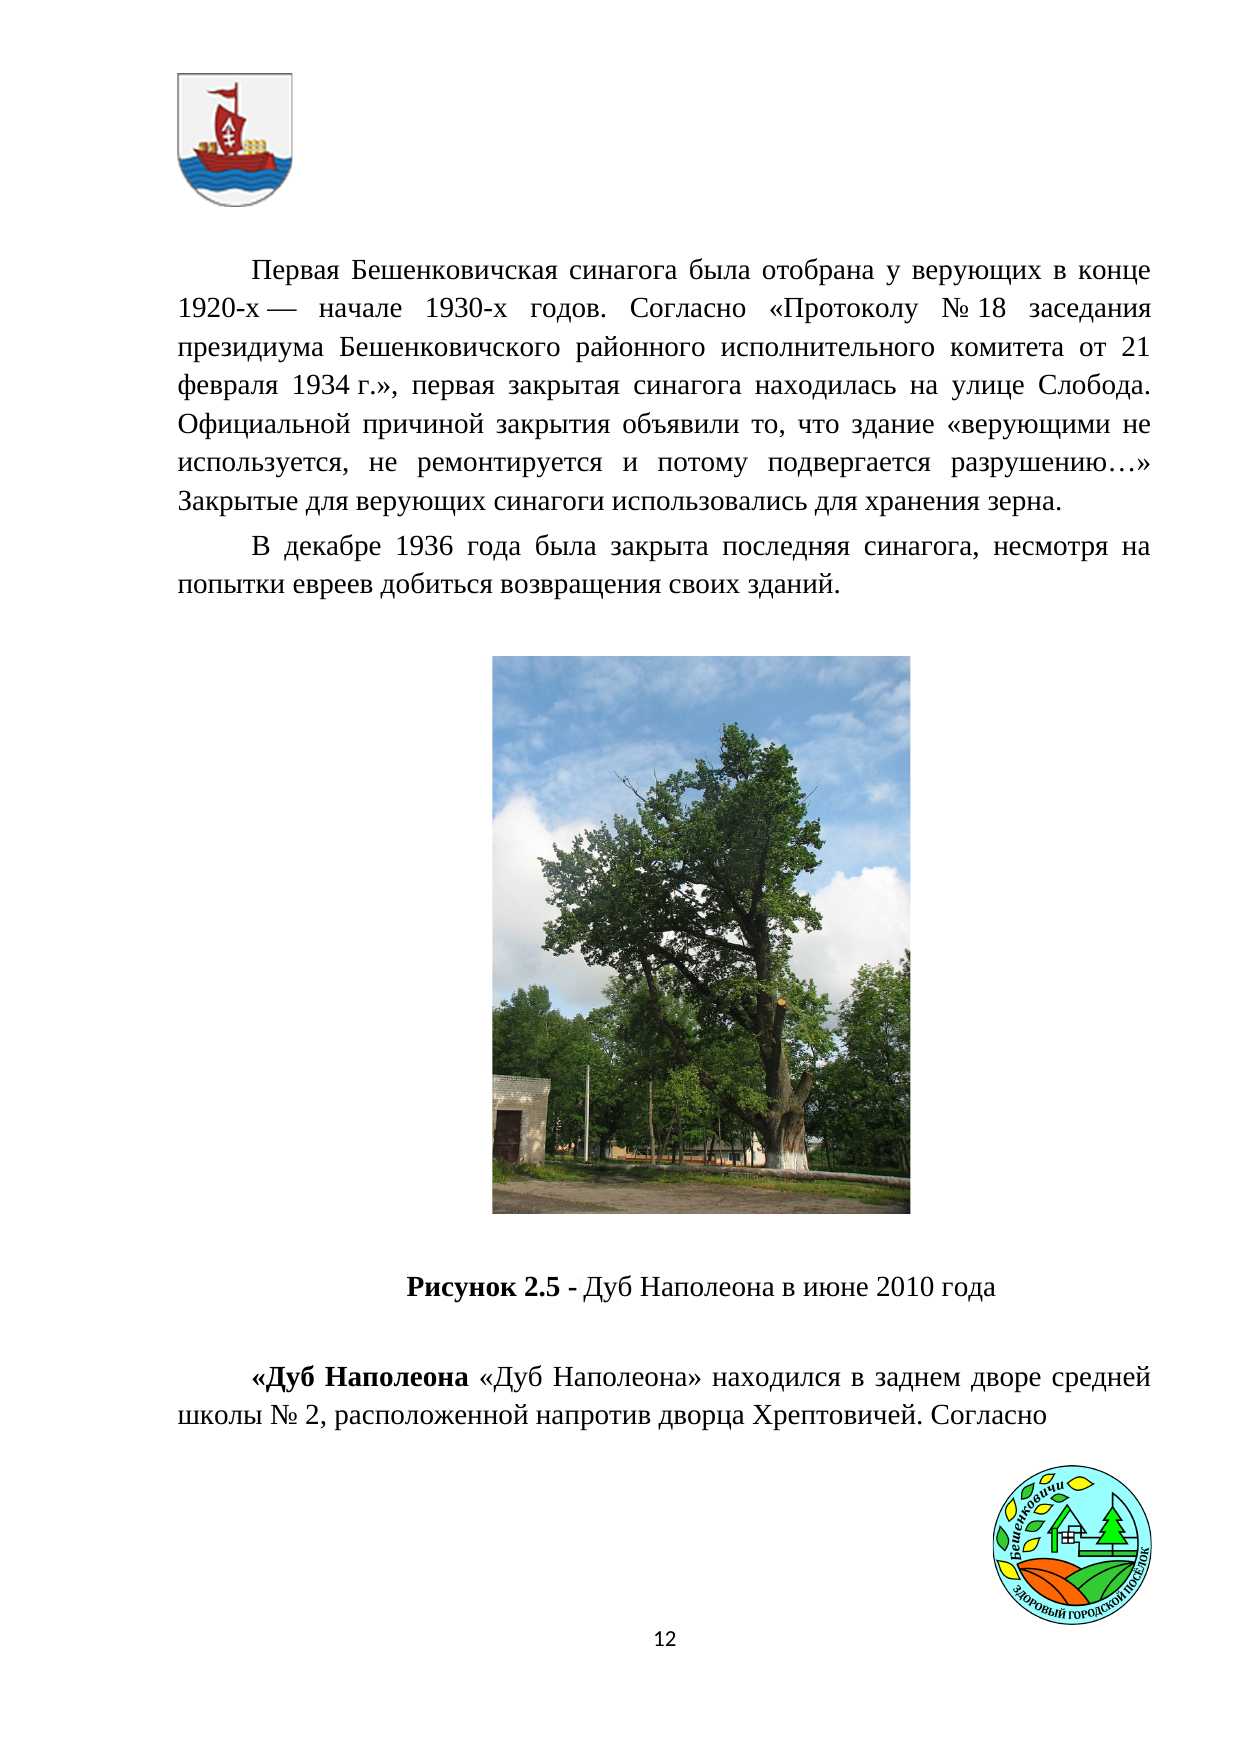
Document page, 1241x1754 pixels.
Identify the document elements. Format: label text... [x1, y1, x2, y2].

text Рисунок 2.5 - Дуб Наполеона в июне 2010 года [177, 1269, 1152, 1303]
text В декабре 1936 года была закрыта последняя синагога, несмотря на попытки евреев добиться возвращения своих зданий. [177, 528, 1152, 600]
picture [492, 656, 911, 1214]
picture [177, 73, 293, 207]
text «Дуб Наполеона «Дуб Наполеона» находился в заднем дворе средней школы № 2, расположенной напротив дворца Хрептовичей. Согласно [177, 1359, 1152, 1431]
picture [992, 1465, 1152, 1625]
text Первая Бешенковичская синагога была отобрана у верующих в конце 1920-х — начале 1930-х годов. Согласно «Протоколу № 18 заседания президиума Бешенковичского районного исполнительного комитета от 21 февраля 1934 г.», первая закрытая синагога находилась на улице Слобода. Официальной причиной закрытия объявили то, что здание «верующими не используется, не ремонтируется и потому подвергается разрушению…» Закрытые для верующих синагоги использовались для хранения зерна. [177, 252, 1152, 517]
